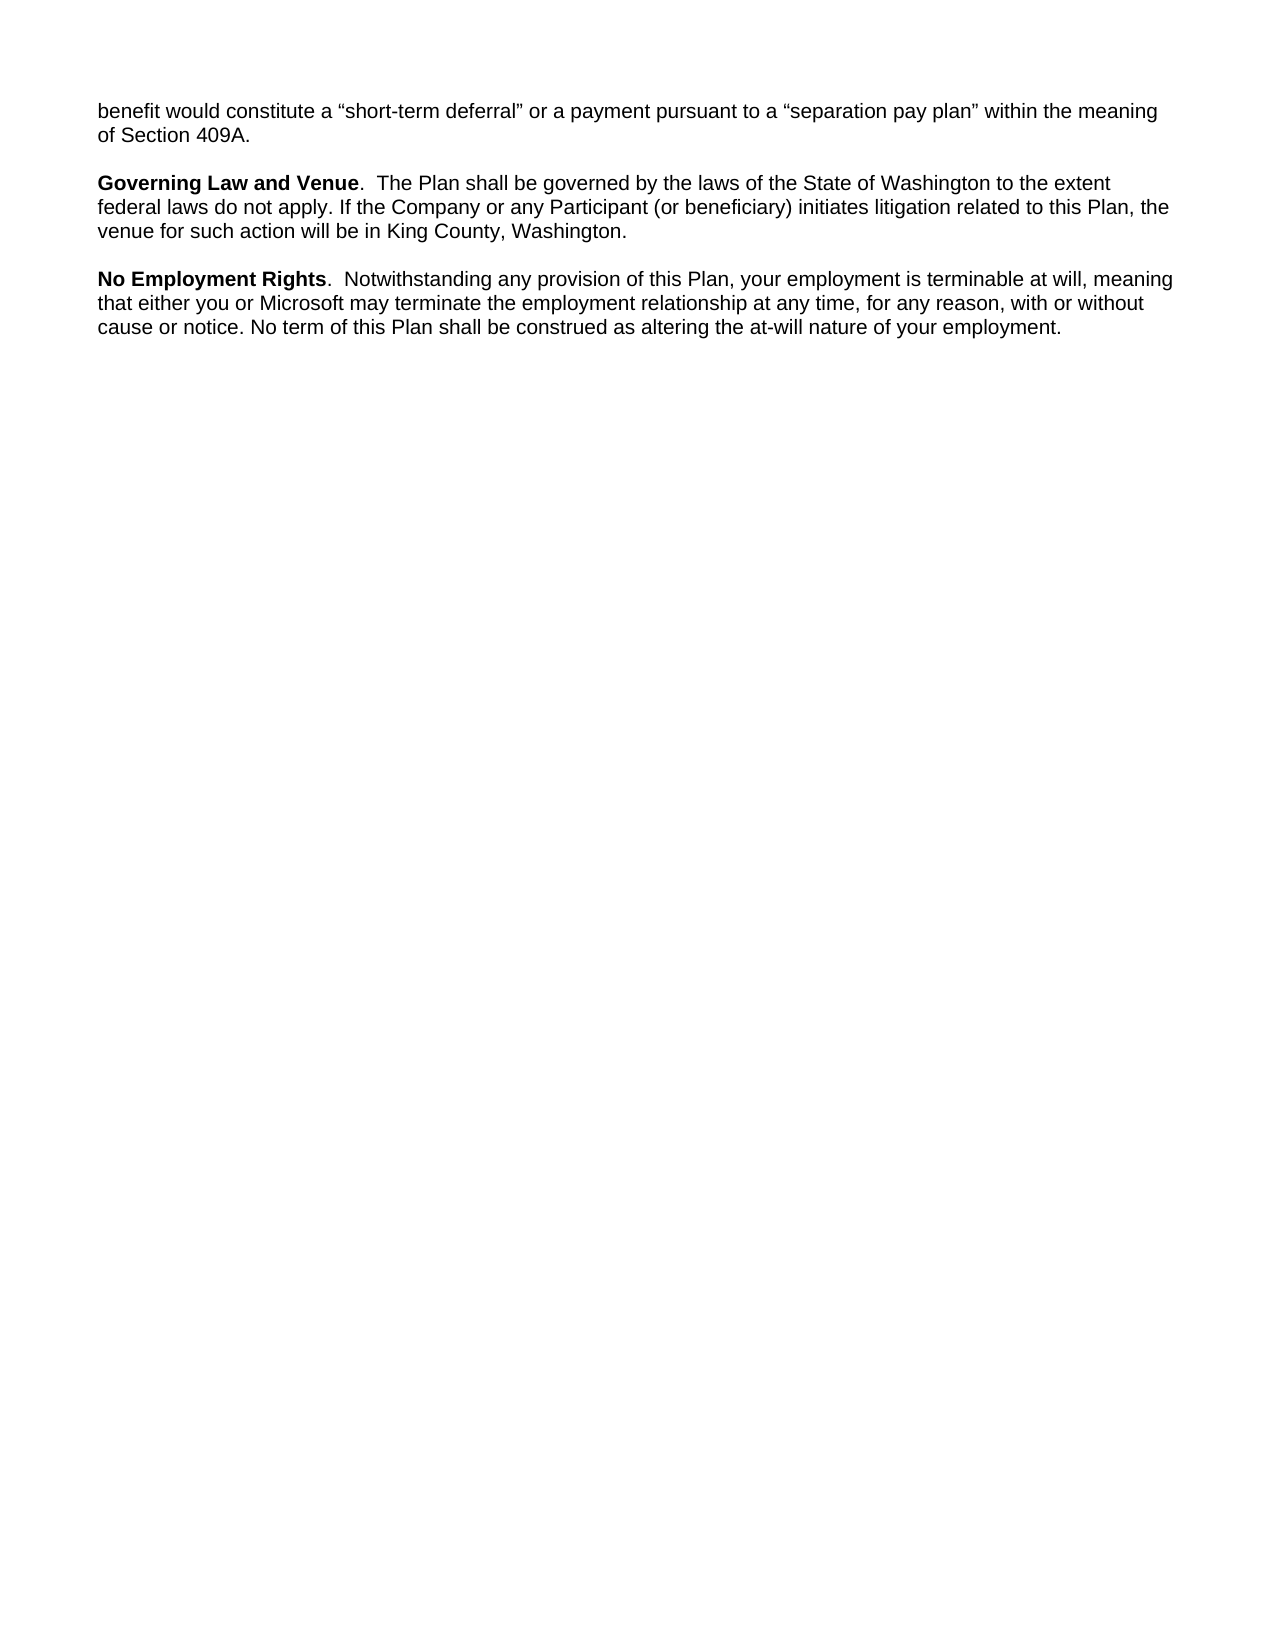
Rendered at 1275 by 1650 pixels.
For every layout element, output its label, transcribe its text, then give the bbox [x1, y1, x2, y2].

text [97, 99, 1177, 147]
text Governing Law and Venue. The Plan shall be governed by the laws of the State of Washington to the extent federal laws do not apply. If the Company or any Participant (or beneficiary) initiates litigation related to this Plan, the venue for such action will be in King County, Washington. [97, 171, 1177, 243]
text No Employment Rights. Notwithstanding any provision of this Plan, your employment is terminable at will, meaning that either you or Microsoft may terminate the employment relationship at any time, for any reason, with or without cause or notice. No term of this Plan shall be construed as altering the at-will nature of your employment. [97, 267, 1177, 338]
